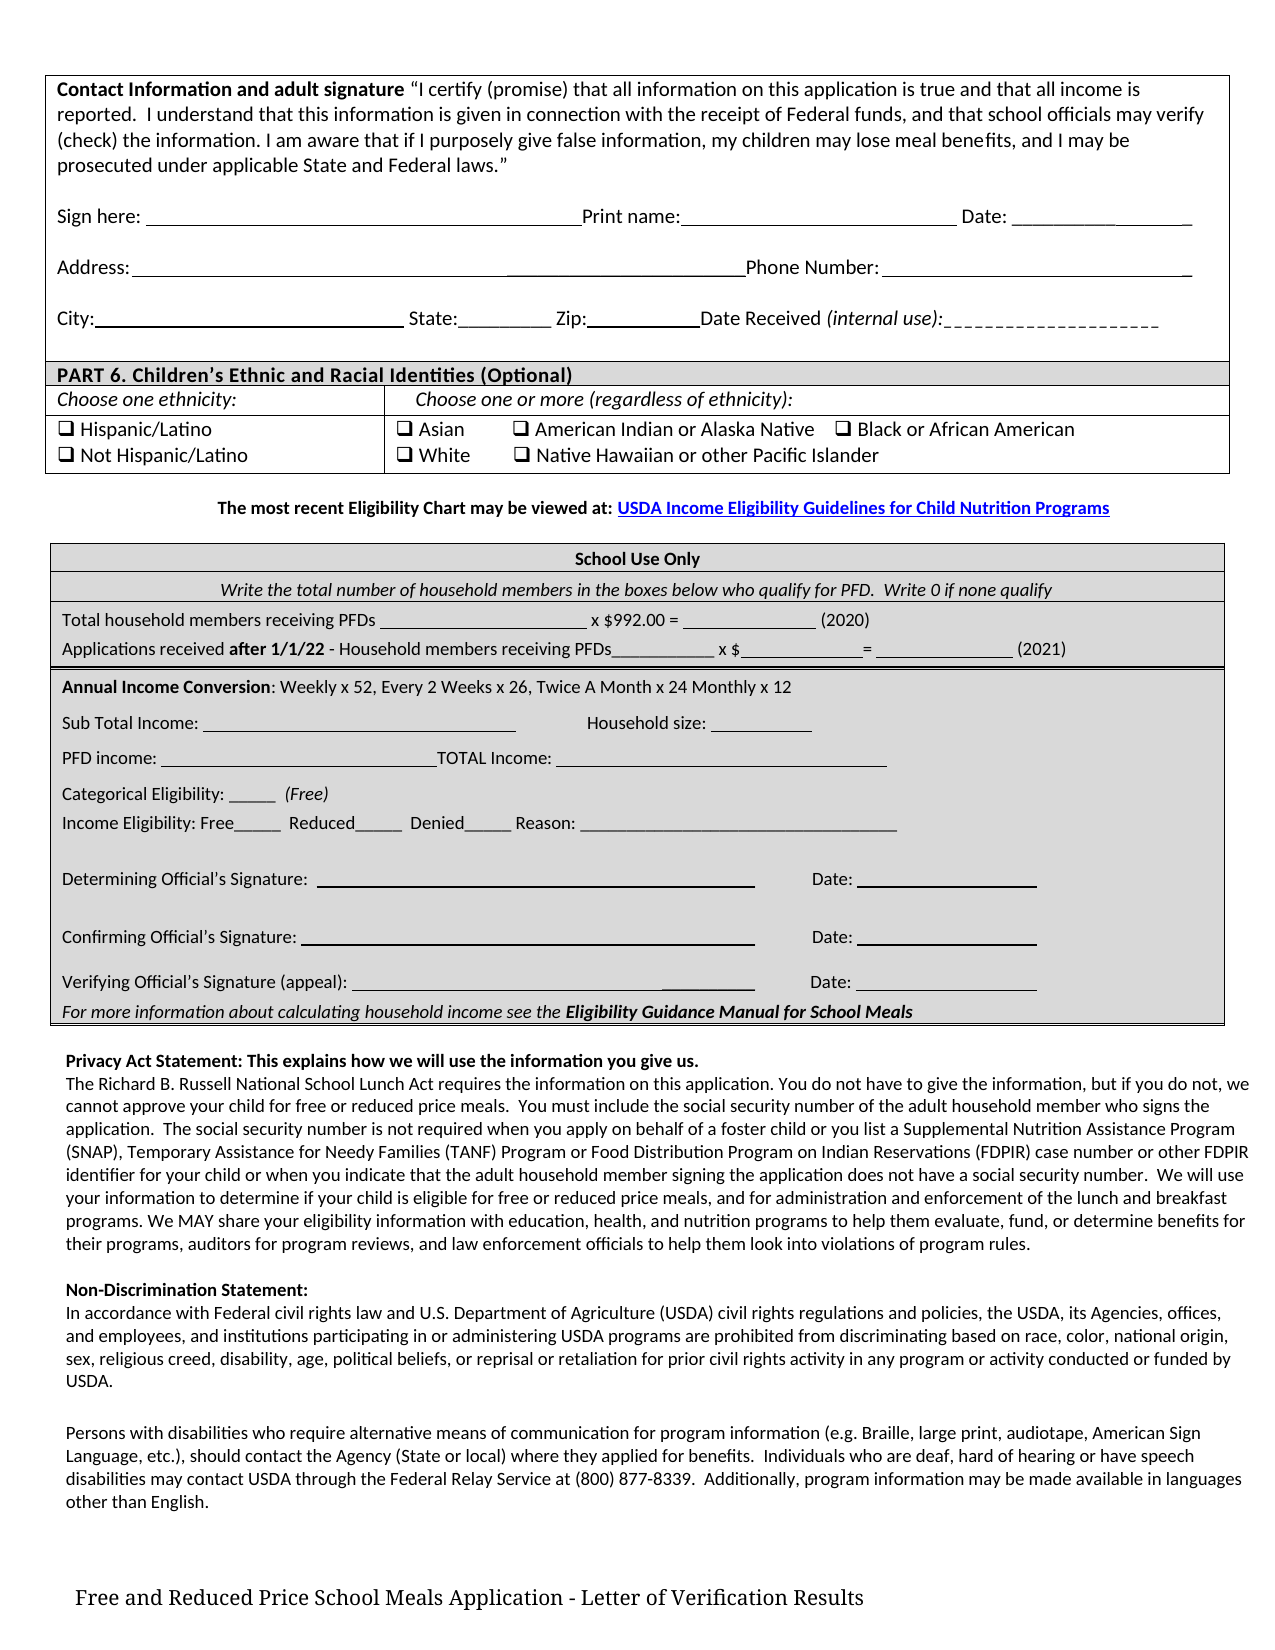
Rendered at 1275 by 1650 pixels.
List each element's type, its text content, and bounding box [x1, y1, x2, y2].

text Persons with disabilities who require alternative means of communication for program information (e.g. Braille, large print, audiotape, American Sign Language, etc.), should contact the Agency (State or local) where they applied for benefits. Individuals who are deaf, hard of hearing or have speech disabilities may contact USDA through the Federal Relay Service at (800) 877-8339. Additionally, program information may be made available in languages other than English. [66, 1421, 1252, 1513]
text Privacy Act Statement: This explains how we will use the information you give us. [66, 1049, 1252, 1072]
table_cell Part 6. Children’s Ethnic and Racial Identities (Optional) [46, 362, 1229, 385]
table_cell Write the total number of household members in the boxes below who qualify for PFD. Write 0 if none qualify [51, 572, 1224, 601]
table_cell Total household members receiving PFDs x $992.00 = (2020) Applications received after 1/1/22 - Household members receiving PFDs___________ x $ = (2021) [51, 602, 1224, 666]
text The most recent Eligibility Chart may be viewed at: USDA Income Eligibility Guidelines for Child Nutrition Programs [75, 497, 1252, 519]
text Non-Discrimination Statement: [66, 1278, 1252, 1301]
table_cell Choose one or more (regardless of ethnicity): [385, 386, 1229, 415]
table_cell Hispanic/Latino Not Hispanic/Latino [46, 416, 384, 473]
text The Richard B. Russell National School Lunch Act requires the information on this application. You do not have to give the information, but if you do not, we cannot approve your child for free or reduced price meals. You must include the social security number of the adult household member who signs the application. The social security number is not required when you apply on behalf of a foster child or you list a Supplemental Nutrition Assistance Program (SNAP), Temporary Assistance for Needy Families (TANF) Program or Food Distribution Program on Indian Reservations (FDPIR) case number or other FDPIR identifier for your child or when you indicate that the adult household member signing the application does not have a social security number. We will use your information to determine if your child is eligible for free or reduced price meals, and for administration and enforcement of the lunch and breakfast programs. We MAY share your eligibility information with education, health, and nutrition programs to help them evaluate, fund, or determine benefits for their programs, auditors for program reviews, and law enforcement officials to help them look into violations of program rules. [66, 1072, 1252, 1255]
table_header School Use Only [51, 544, 1224, 571]
table_cell Choose one ethnicity: [46, 386, 384, 415]
text In accordance with Federal civil rights law and U.S. Department of Agriculture (USDA) civil rights regulations and policies, the USDA, its Agencies, offices, and employees, and institutions participating in or administering USDA programs are prohibited from discriminating based on race, color, national origin, sex, religious creed, disability, age, political beliefs, or reprisal or retaliation for prior civil rights activity in any program or activity conducted or funded by USDA. [66, 1301, 1252, 1392]
table_cell Asian American Indian or Alaska Native Black or African American White Native Hawaiian or other Pacific Islander [385, 416, 1229, 473]
table_cell Contact Information and adult signature “I certify (promise) that all information on this application is true and that all income is reported. I understand that this information is given in connection with the receipt of Federal funds, and that school officials may verify (check) the information. I am aware that if I purposely give false information, my children may lose meal beneﬁts, and I may be prosecuted under applicable State and Federal laws.” Sign here: Print name: Date: __________ _ Address: _______________________Phone Number: _ City: State:_________ Zip: _Date Received (internal use):_____________________ [46, 76, 1229, 361]
table_cell Annual Income Conversion: Weekly x 52, Every 2 Weeks x 26, Twice A Month x 24 Monthly x 12 Sub Total Income: Household size: PFD income: TOTAL Income: Categorical Eligibility: _____ (Free) Income Eligibility: Free_____ Reduced_____ Denied_____ Reason: __________________________________ Determining Official’s Signature: __________ Date: Confirming Official’s Signature: __________ Date: Verifying Official’s Signature (appeal): __________ Date: For more information about calculating household income see the Eligibility Guidance Manual for School Meals [51, 670, 1224, 1023]
